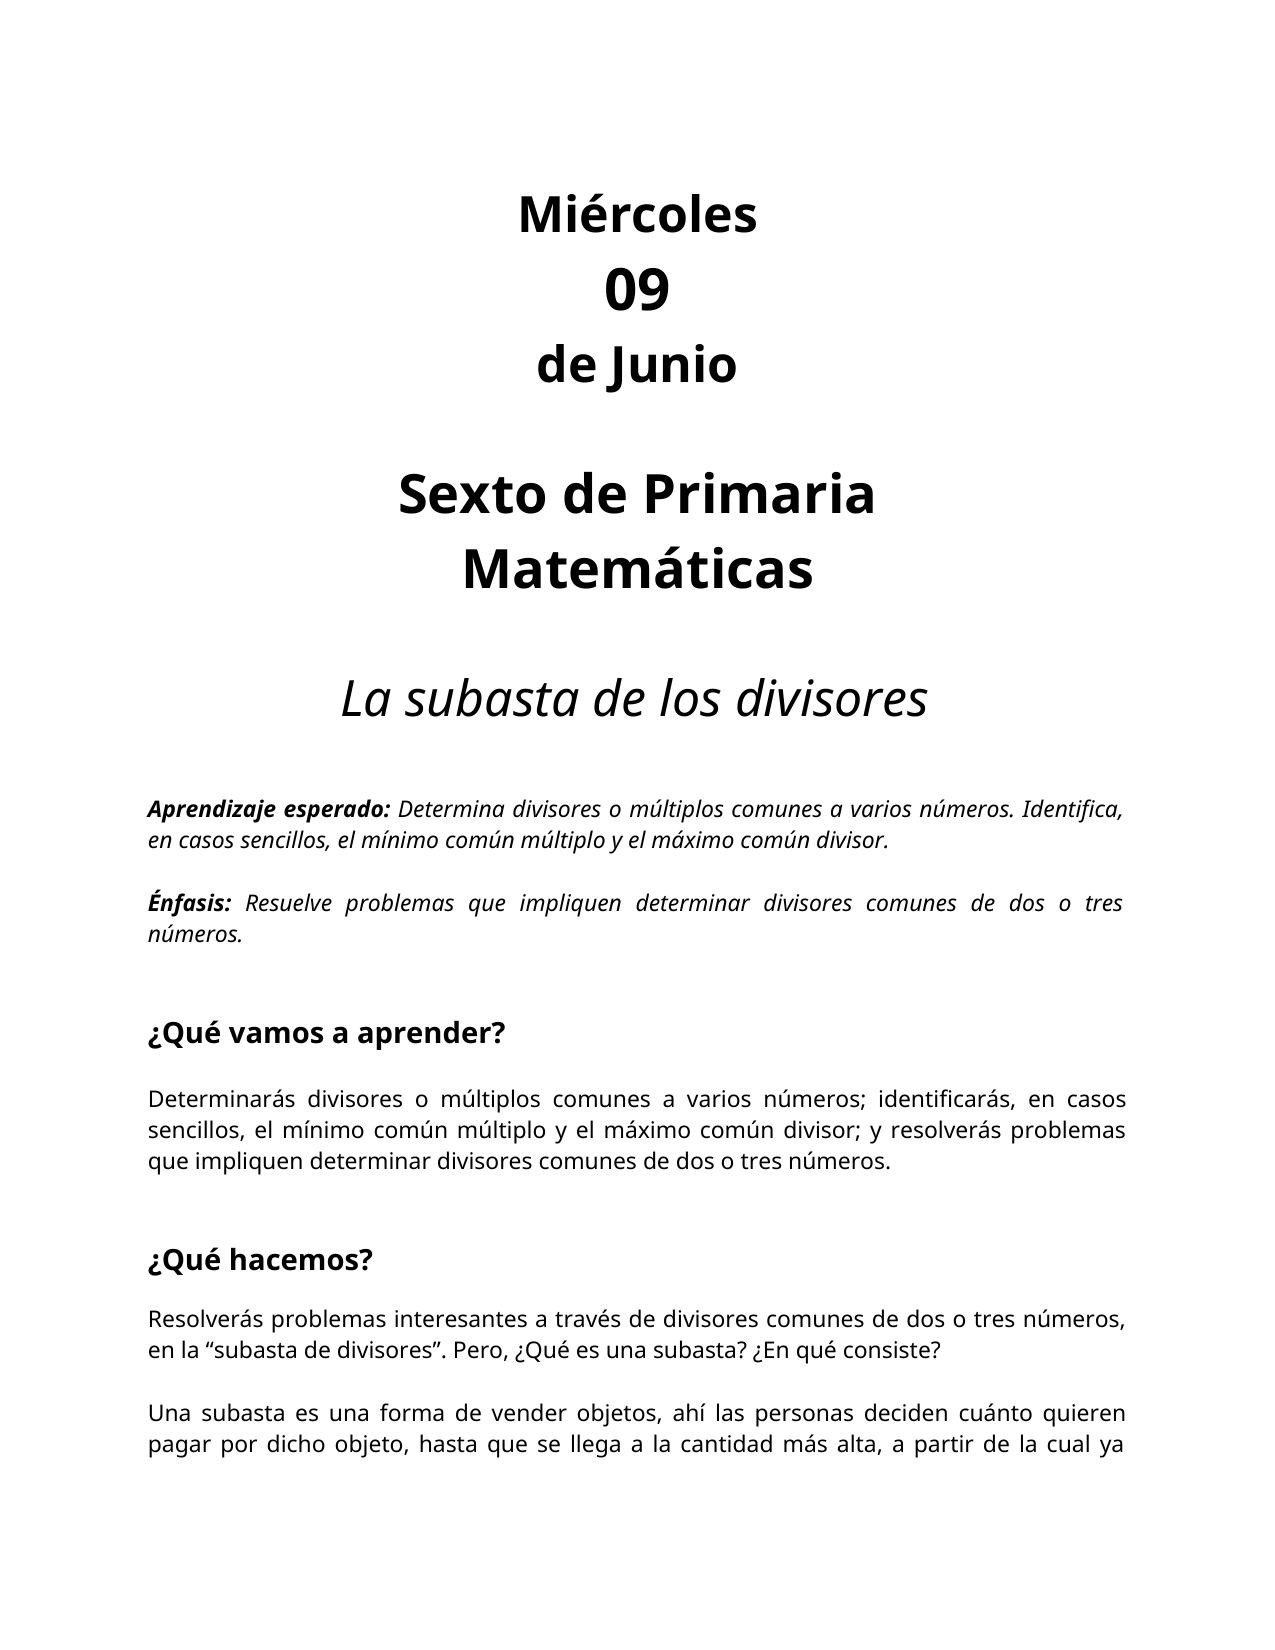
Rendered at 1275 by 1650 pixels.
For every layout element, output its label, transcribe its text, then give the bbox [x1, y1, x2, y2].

text La subasta de los divisores [148, 661, 1127, 731]
text Énfasis: Resuelve problemas que impliquen determinar divisores comunes de dos o tres números. [148, 887, 1127, 949]
text Aprendizaje esperado: Determina divisores o múltiplos comunes a varios números. Identifica, en casos sencillos, el mínimo común múltiplo y el máximo común divisor. [148, 793, 1127, 856]
text Determinarás divisores o múltiplos comunes a varios números; identificarás, en casos sencillos, el mínimo común múltiplo y el máximo común divisor; y resolverás problemas que impliquen determinar divisores comunes de dos o tres números. [148, 1083, 1127, 1177]
text Resolverás problemas interesantes a través de divisores comunes de dos o tres números, en la “subasta de divisores”. Pero, ¿Qué es una subasta? ¿En qué consiste? [148, 1303, 1127, 1365]
text de Junio [148, 328, 1127, 397]
text Miércoles [148, 177, 1127, 247]
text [148, 1397, 1127, 1459]
text Matemáticas [148, 529, 1127, 604]
text ¿Qué vamos a aprender? [148, 1012, 1127, 1052]
text ¿Qué hacemos? [148, 1239, 1127, 1279]
text Sexto de Primaria [148, 454, 1127, 529]
text 09 [148, 247, 1127, 328]
